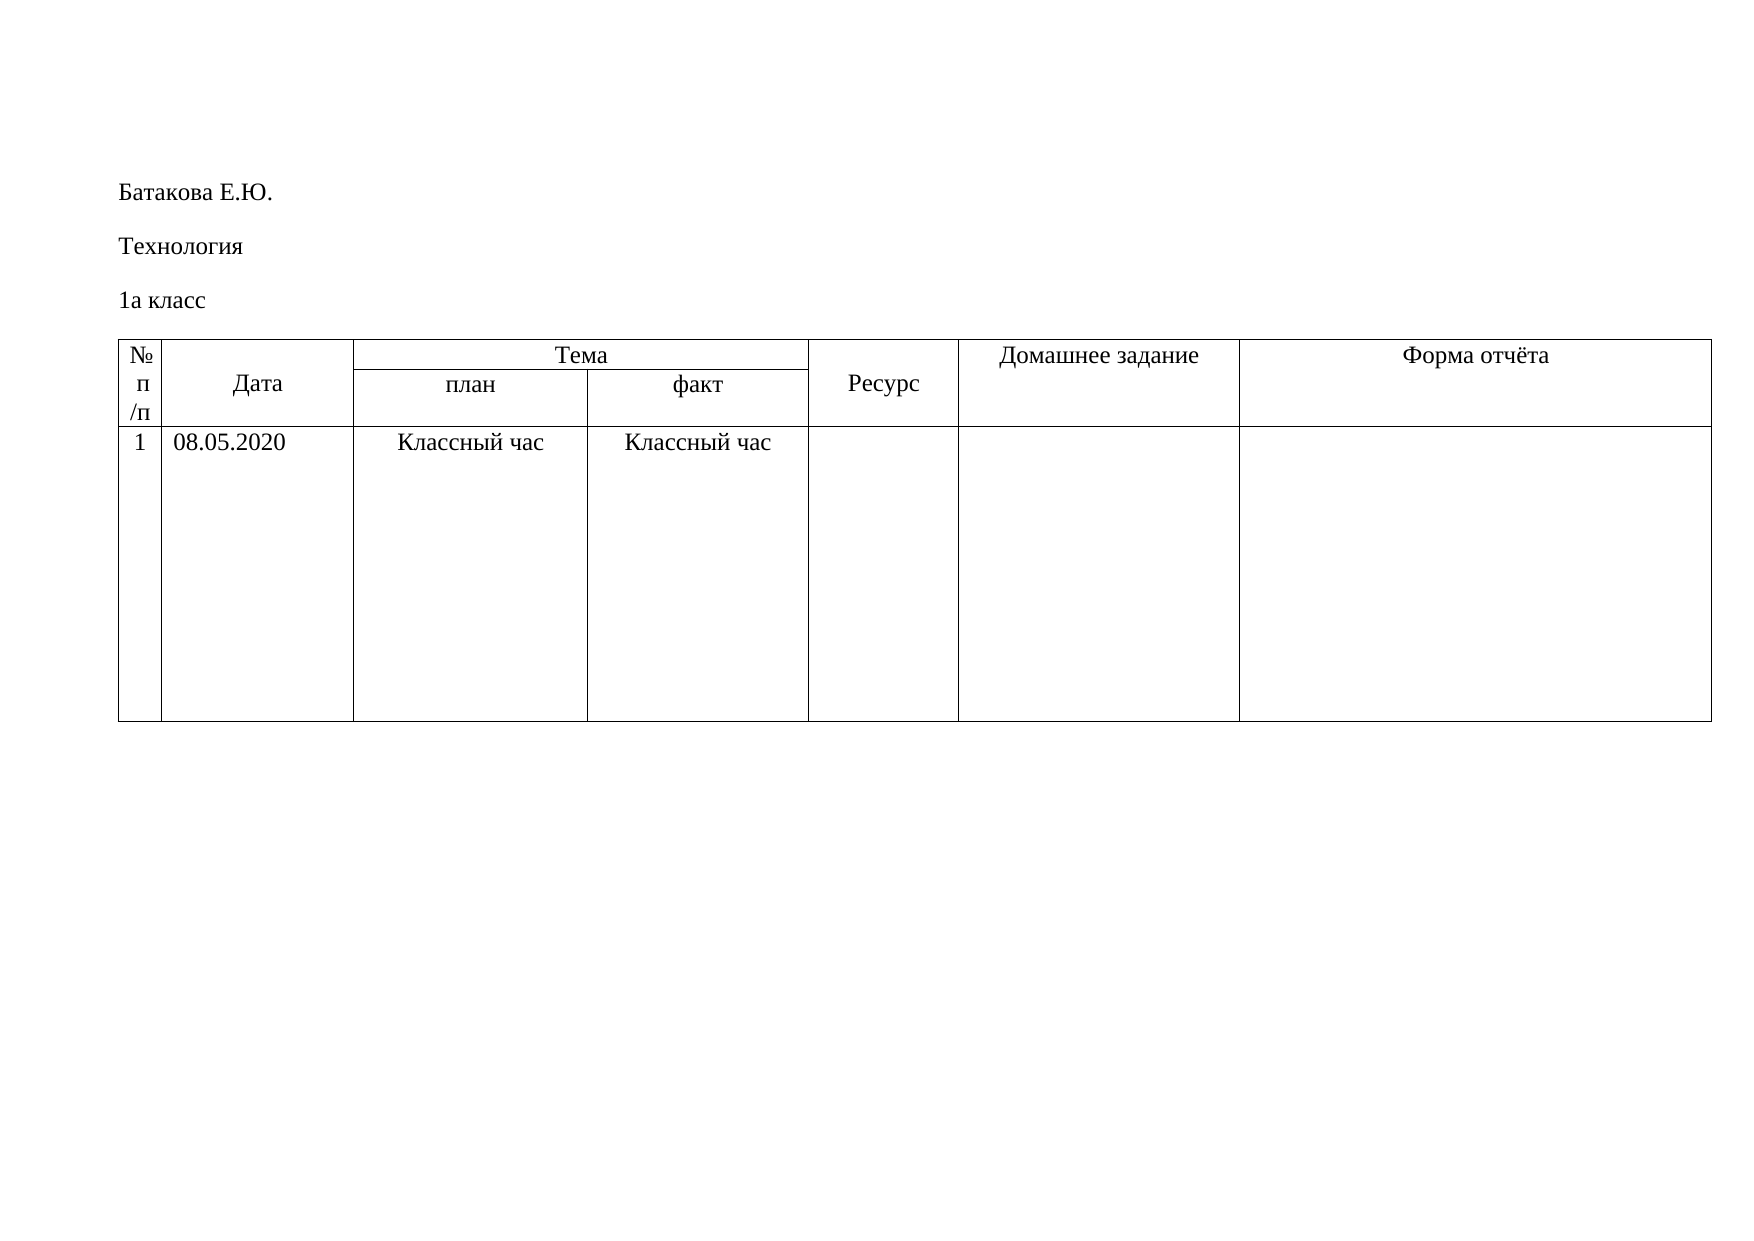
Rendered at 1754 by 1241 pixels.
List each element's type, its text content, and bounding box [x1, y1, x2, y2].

table_header Тема [354, 340, 808, 368]
table_cell [959, 427, 1239, 721]
table_cell [809, 427, 958, 721]
table_cell Классный час [354, 427, 587, 721]
text 1а класс [118, 285, 1636, 314]
table_cell факт [588, 370, 808, 426]
table_cell план [354, 370, 587, 426]
table_cell 08.05.2020 [162, 427, 353, 721]
table_header Форма отчёта [1240, 340, 1711, 426]
table_cell [1240, 427, 1711, 721]
table_header Ресурс [809, 340, 958, 426]
text Батакова Е.Ю. [118, 177, 1636, 206]
table_header Домашнее задание [959, 340, 1239, 426]
table_cell 1 [119, 427, 161, 721]
table_cell Классный час [588, 427, 808, 721]
text Технология [118, 231, 1636, 260]
table_header Дата [162, 340, 353, 426]
table_header № п/п [119, 340, 161, 426]
